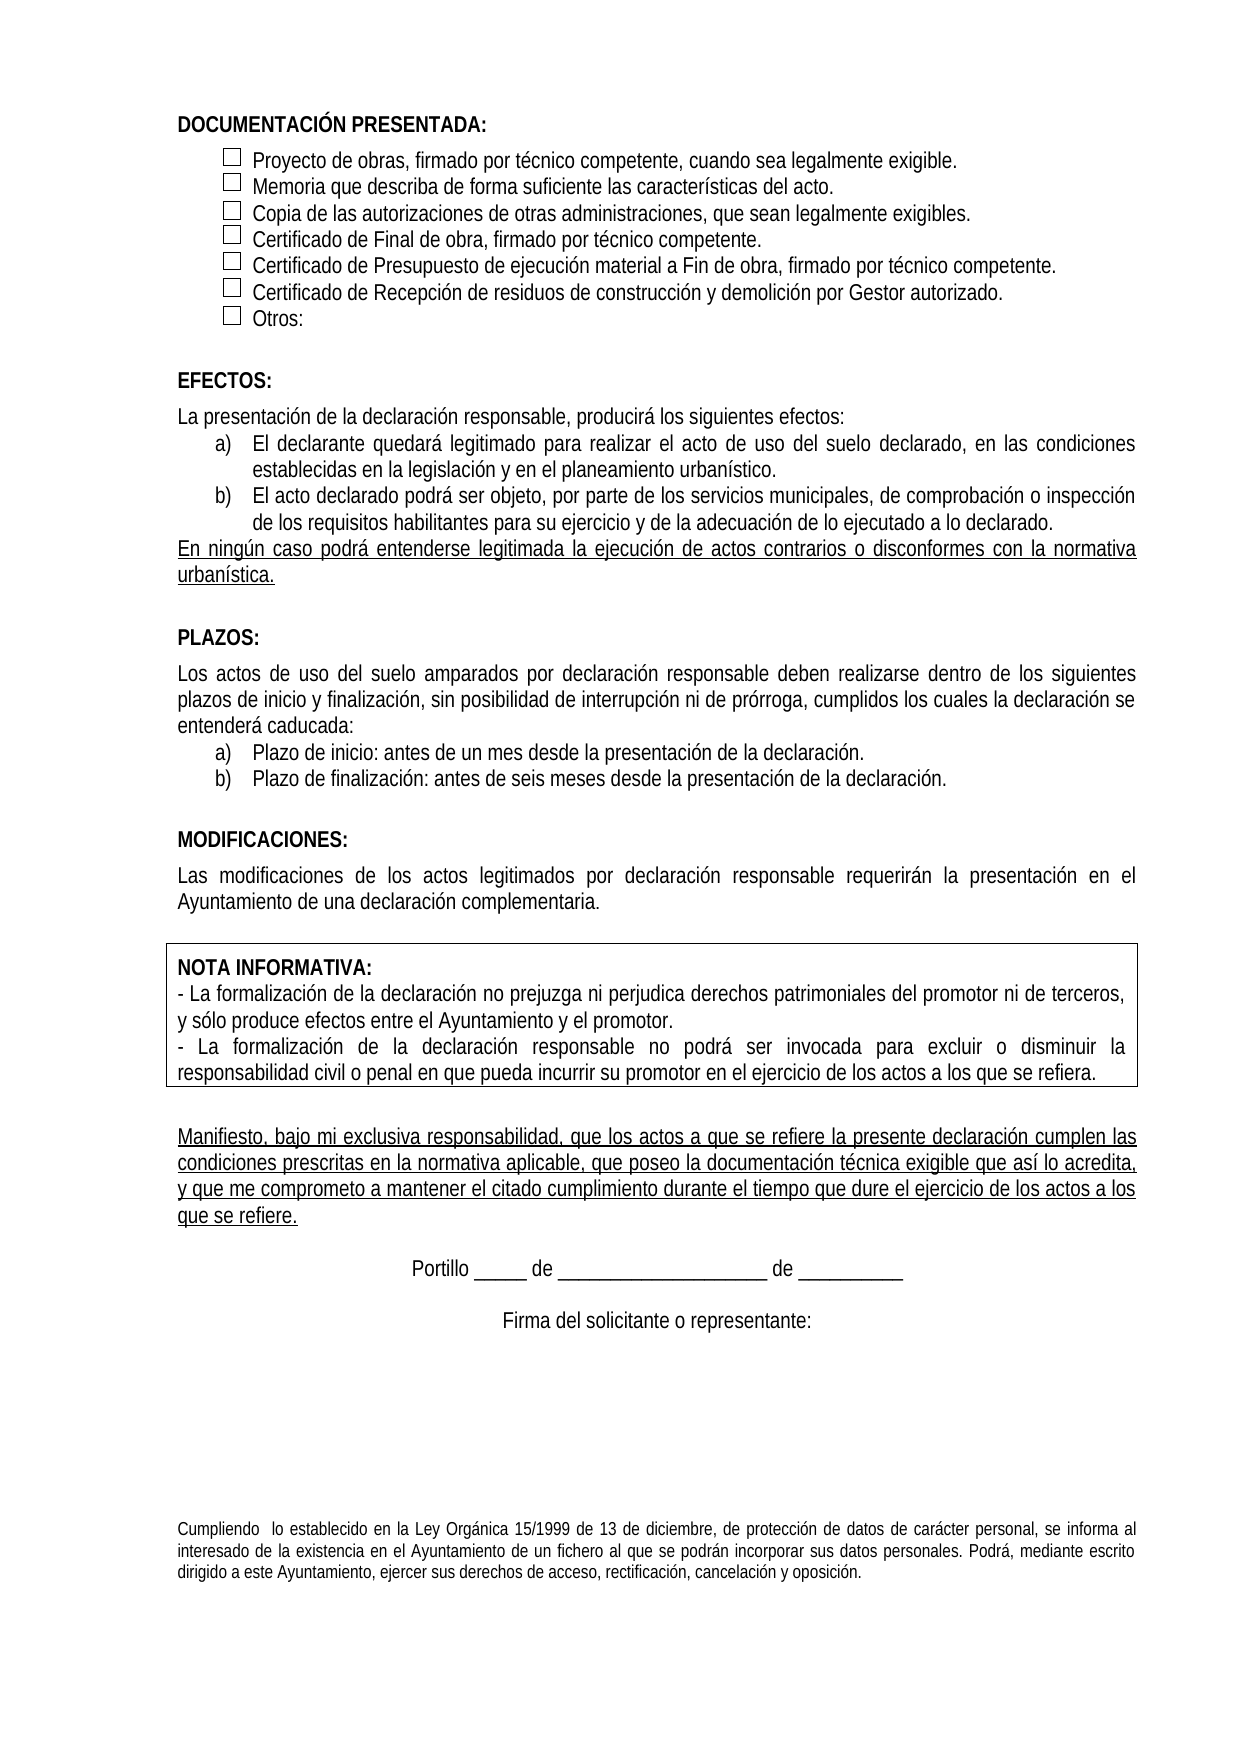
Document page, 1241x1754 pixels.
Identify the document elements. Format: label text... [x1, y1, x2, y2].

text La presentación de la declaración responsable, producirá los siguientes efectos: [177, 403, 1137, 430]
text Certificado de Recepción de residuos de construcción y demolición por Gestor autorizado. [252, 279, 1137, 305]
text EFECTOS: [177, 367, 1137, 394]
text Manifiesto, bajo mi exclusiva responsabilidad, que los actos a que se refiere la presente declaración cumplen las condiciones prescritas en la normativa aplicable, que poseo la documentación técnica exigible que así lo acredita, y que me comprometo a mantener el citado cumplimiento durante el tiempo que dure el ejercicio de los actos a los que se refiere. [177, 1146, 1137, 1172]
text En ningún caso podrá entenderse legitimada la ejecución de actos contrarios o disconformes con la normativa urbanística. [177, 559, 1137, 588]
text Portillo _____ de ____________________ de __________ [177, 1254, 1137, 1281]
list Plazo de finalización: antes de seis meses desde la presentación de la declaración. [215, 765, 1137, 791]
text Cumpliendo lo establecido en la Ley Orgánica 15/1999 de 13 de diciembre, de protección de datos de carácter personal, se informa al interesado de la existencia en el Ayuntamiento de un fichero al que se podrán incorporar sus datos personales. Podrá, mediante escrito dirigido a este Ayuntamiento, ejercer sus derechos de acceso, rectificación, cancelación y oposición. [177, 1518, 1137, 1583]
text Las modificaciones de los actos legitimados por declaración responsable requerirán la presentación en el Ayuntamiento de una declaración complementaria. [177, 862, 1137, 915]
text Copia de las autorizaciones de otras administraciones, que sean legalmente exigibles. [252, 200, 1137, 226]
list El acto declarado podrá ser objeto, por parte de los servicios municipales, de comprobación o inspección de los requisitos habilitantes para su ejercicio y de la adecuación de lo ejecutado a lo declarado. [215, 482, 1137, 535]
text Certificado de Final de obra, firmado por técnico competente. [252, 226, 1137, 252]
text Los actos de uso del suelo amparados por declaración responsable deben realizarse dentro de los siguientes plazos de inicio y finalización, sin posibilidad de interrupción ni de prórroga, cumplidos los cuales la declaración se entenderá caducada: [177, 660, 1137, 739]
table_header NOTA INFORMATIVA: - La formalización de la declaración no prejuzga ni perjudica derechos patrimoniales del promotor ni de terceros, y sólo produce efectos entre el Ayuntamiento y el promotor. - La formalización de la declaración responsable no podrá ser invocada para excluir o disminuir la responsabilidad civil o penal en que pueda incurrir su promotor en el ejercicio de los actos a los que se refiera. [167, 944, 1137, 1086]
text Otros: [252, 305, 1137, 331]
text En ningún caso podrá entenderse legitimada la ejecución de actos contrarios o disconformes con la normativa urbanística. [177, 535, 1137, 558]
list El declarante quedará legitimado para realizar el acto de uso del suelo declarado, en las condiciones establecidas en la legislación y en el planeamiento urbanístico. [215, 430, 1137, 482]
text Firma del solicitante o representante: [177, 1307, 1137, 1333]
text MODIFICACIONES: [177, 827, 1137, 853]
text Certificado de Presupuesto de ejecución material a Fin de obra, firmado por técnico competente. [252, 252, 1137, 279]
text Proyecto de obras, firmado por técnico competente, cuando sea legalmente exigible. [252, 147, 1137, 173]
text Memoria que describa de forma suficiente las características del acto. [252, 173, 1137, 200]
text Manifiesto, bajo mi exclusiva responsabilidad, que los actos a que se refiere la presente declaración cumplen las condiciones prescritas en la normativa aplicable, que poseo la documentación técnica exigible que así lo acredita, y que me comprometo a mantener el citado cumplimiento durante el tiempo que dure el ejercicio de los actos a los que se refiere. [177, 1173, 1137, 1228]
list Plazo de inicio: antes de un mes desde la presentación de la declaración. [215, 739, 1137, 765]
text PLAZOS: [177, 624, 1137, 650]
text DOCUMENTACIÓN PRESENTADA: [177, 111, 1137, 137]
